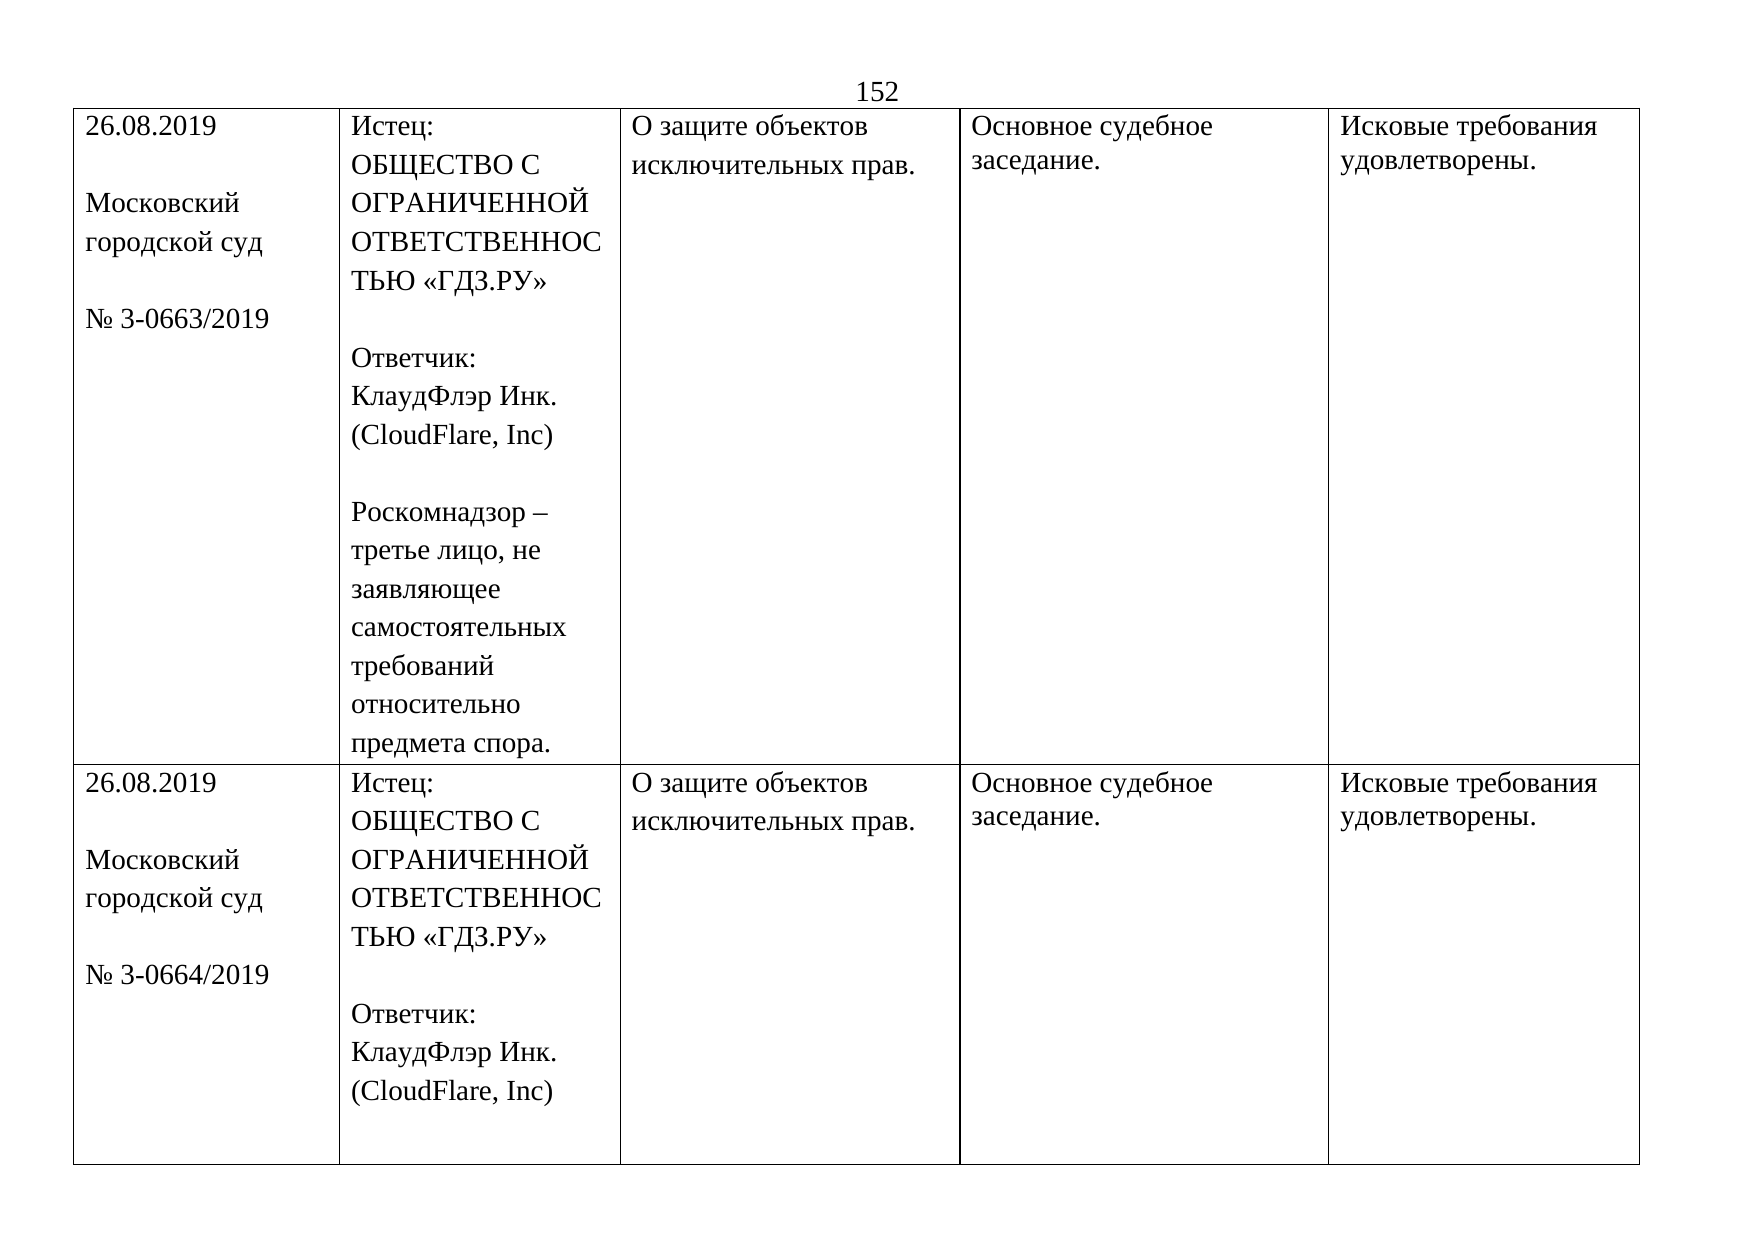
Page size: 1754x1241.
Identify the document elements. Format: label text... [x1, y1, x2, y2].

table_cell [74, 765, 339, 1164]
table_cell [621, 109, 959, 764]
table_cell 26.08.2019 Московский городской суд № 3-0663/2019 [74, 109, 339, 764]
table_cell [1329, 109, 1639, 764]
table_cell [621, 765, 959, 1164]
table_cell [340, 765, 620, 1164]
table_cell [961, 765, 1328, 1164]
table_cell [1329, 765, 1639, 1164]
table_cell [961, 109, 1328, 764]
